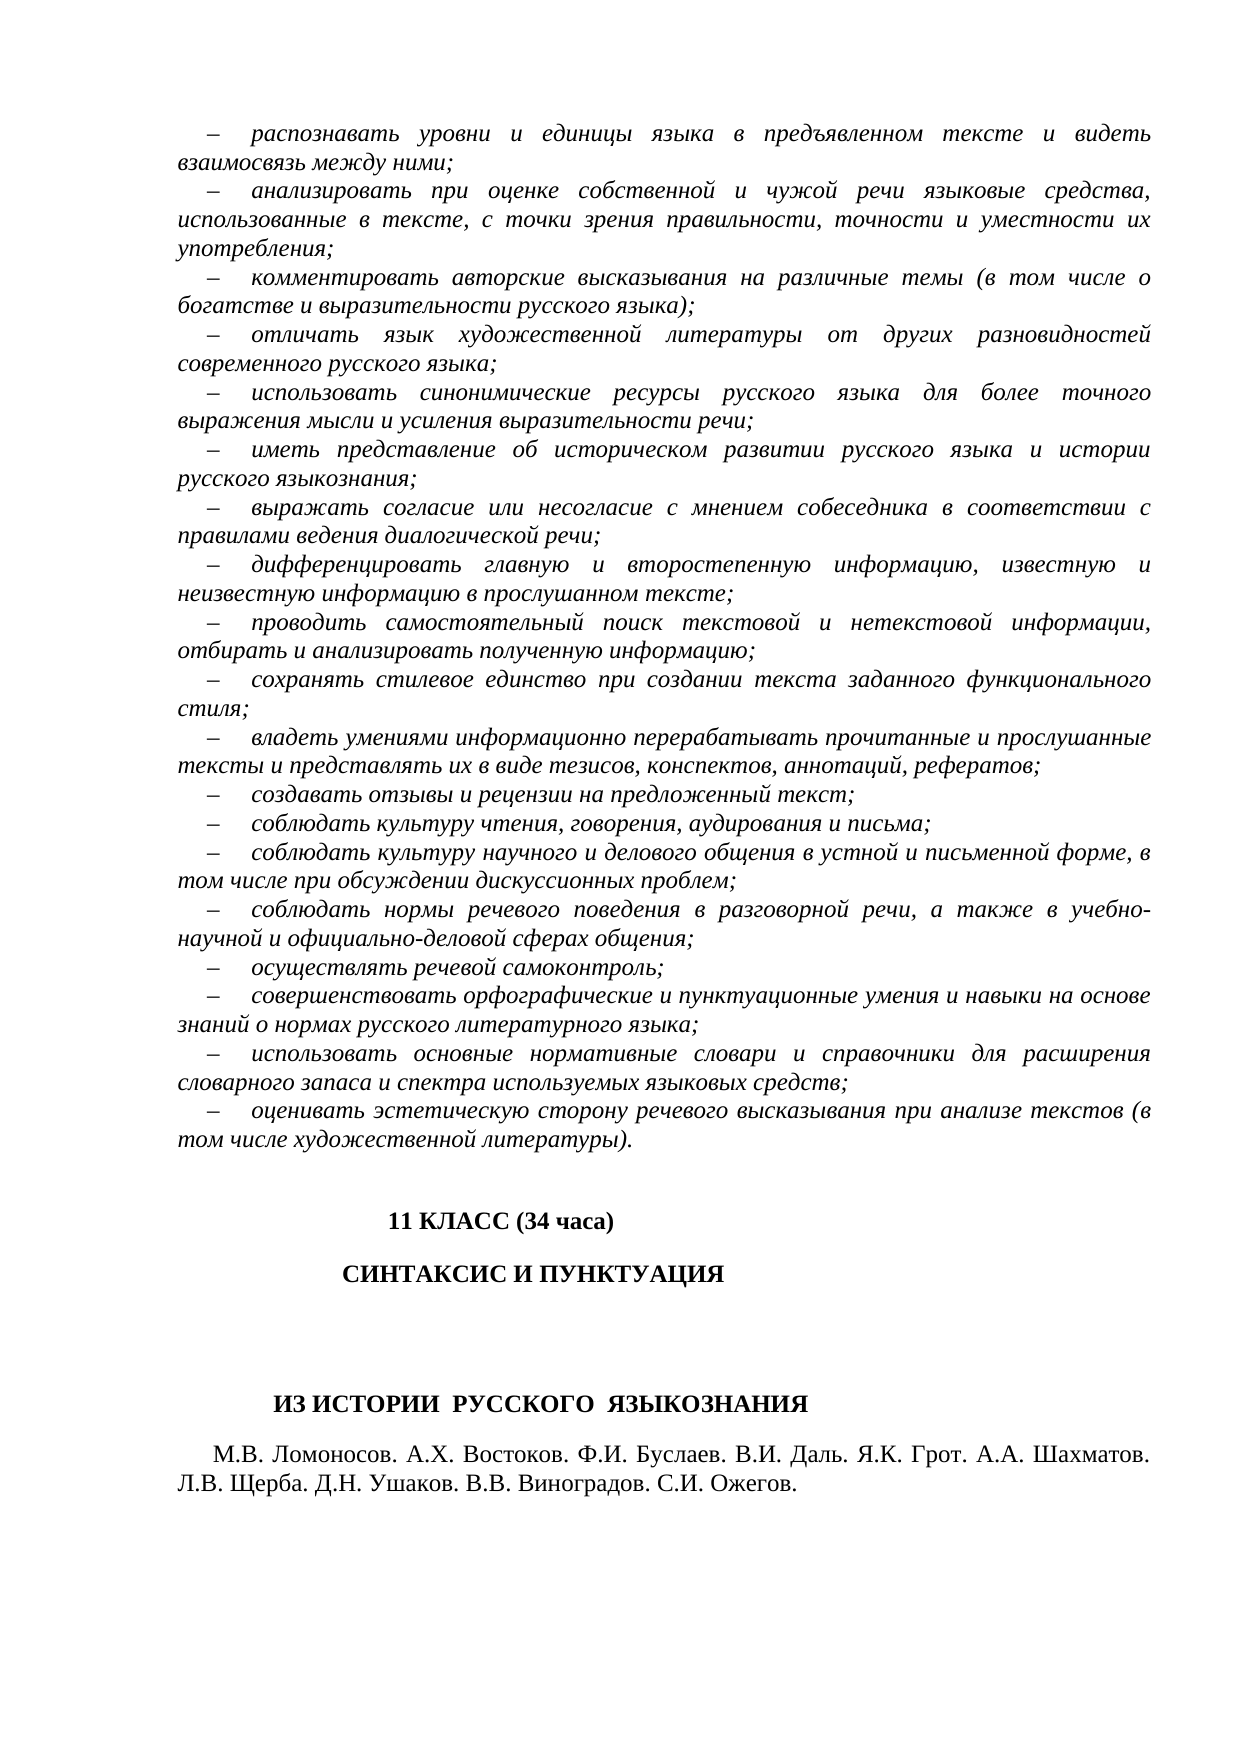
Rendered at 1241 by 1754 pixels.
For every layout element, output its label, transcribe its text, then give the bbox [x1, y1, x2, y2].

text дифференцировать главную и второстепенную информацию, известную и неизвестную информацию в прослушанном тексте; [177, 549, 1152, 607]
text анализировать при оценке собственной и чужой речи языковые средства, использованные в тексте, с точки зрения правильности, точности и уместности их употребления; [177, 176, 1152, 262]
text 11 КЛАСС (34 часа) [388, 1206, 1152, 1235]
text СИНТАКСИС И ПУНКТУАЦИЯ [342, 1260, 1152, 1288]
text использовать основные нормативные словари и справочники для расширения словарного запаса и спектра используемых языковых средств; [177, 1038, 1152, 1096]
text владеть умениями информационно перерабатывать прочитанные и прослушанные тексты и представлять их в виде тезисов, конспектов, аннотаций, рефератов; [177, 722, 1152, 779]
text соблюдать культуру научного и делового общения в устной и письменной форме, в том числе при обсуждении дискуссионных проблем; [177, 837, 1152, 894]
text М.В. Ломоносов. А.Х. Востоков. Ф.И. Буслаев. В.И. Даль. Я.К. Грот. А.А. Шахматов. Л.В. Щерба. Д.Н. Ушаков. В.В. Виноградов. С.И. Ожегов. [177, 1439, 1152, 1497]
text оценивать эстетическую сторону речевого высказывания при анализе текстов (в том числе художественной литературы). [177, 1096, 1152, 1153]
text выражать согласие или несогласие с мнением собеседника в соответствии с правилами ведения диалогической речи; [177, 492, 1152, 549]
text проводить самостоятельный поиск текстовой и нетекстовой информации, отбирать и анализировать полученную информацию; [177, 607, 1152, 664]
text создавать отзывы и рецензии на предложенный текст; [177, 779, 1152, 808]
text ИЗ ИСТОРИИ РУССКОГО ЯЗЫКОЗНАНИЯ [273, 1390, 1152, 1419]
text соблюдать культуру чтения, говорения, аудирования и письма; [177, 808, 1152, 837]
text сохранять стилевое единство при создании текста заданного функционального стиля; [177, 664, 1152, 722]
text осуществлять речевой самоконтроль; [177, 952, 1152, 981]
text отличать язык художественной литературы от других разновидностей современного русского языка; [177, 319, 1152, 377]
text распознавать уровни и единицы языка в предъявленном тексте и видеть взаимосвязь между ними; [177, 118, 1152, 176]
text совершенствовать орфографические и пунктуационные умения и навыки на основе знаний о нормах русского литературного языка; [177, 981, 1152, 1038]
text комментировать авторские высказывания на различные темы (в том числе о богатстве и выразительности русского языка); [177, 262, 1152, 319]
text иметь представление об историческом развитии русского языка и истории русского языкознания; [177, 434, 1152, 492]
text соблюдать нормы речевого поведения в разговорной речи, а также в учебно-научной и официально-деловой сферах общения; [177, 894, 1152, 952]
text использовать синонимические ресурсы русского языка для более точного выражения мысли и усиления выразительности речи; [177, 377, 1152, 434]
